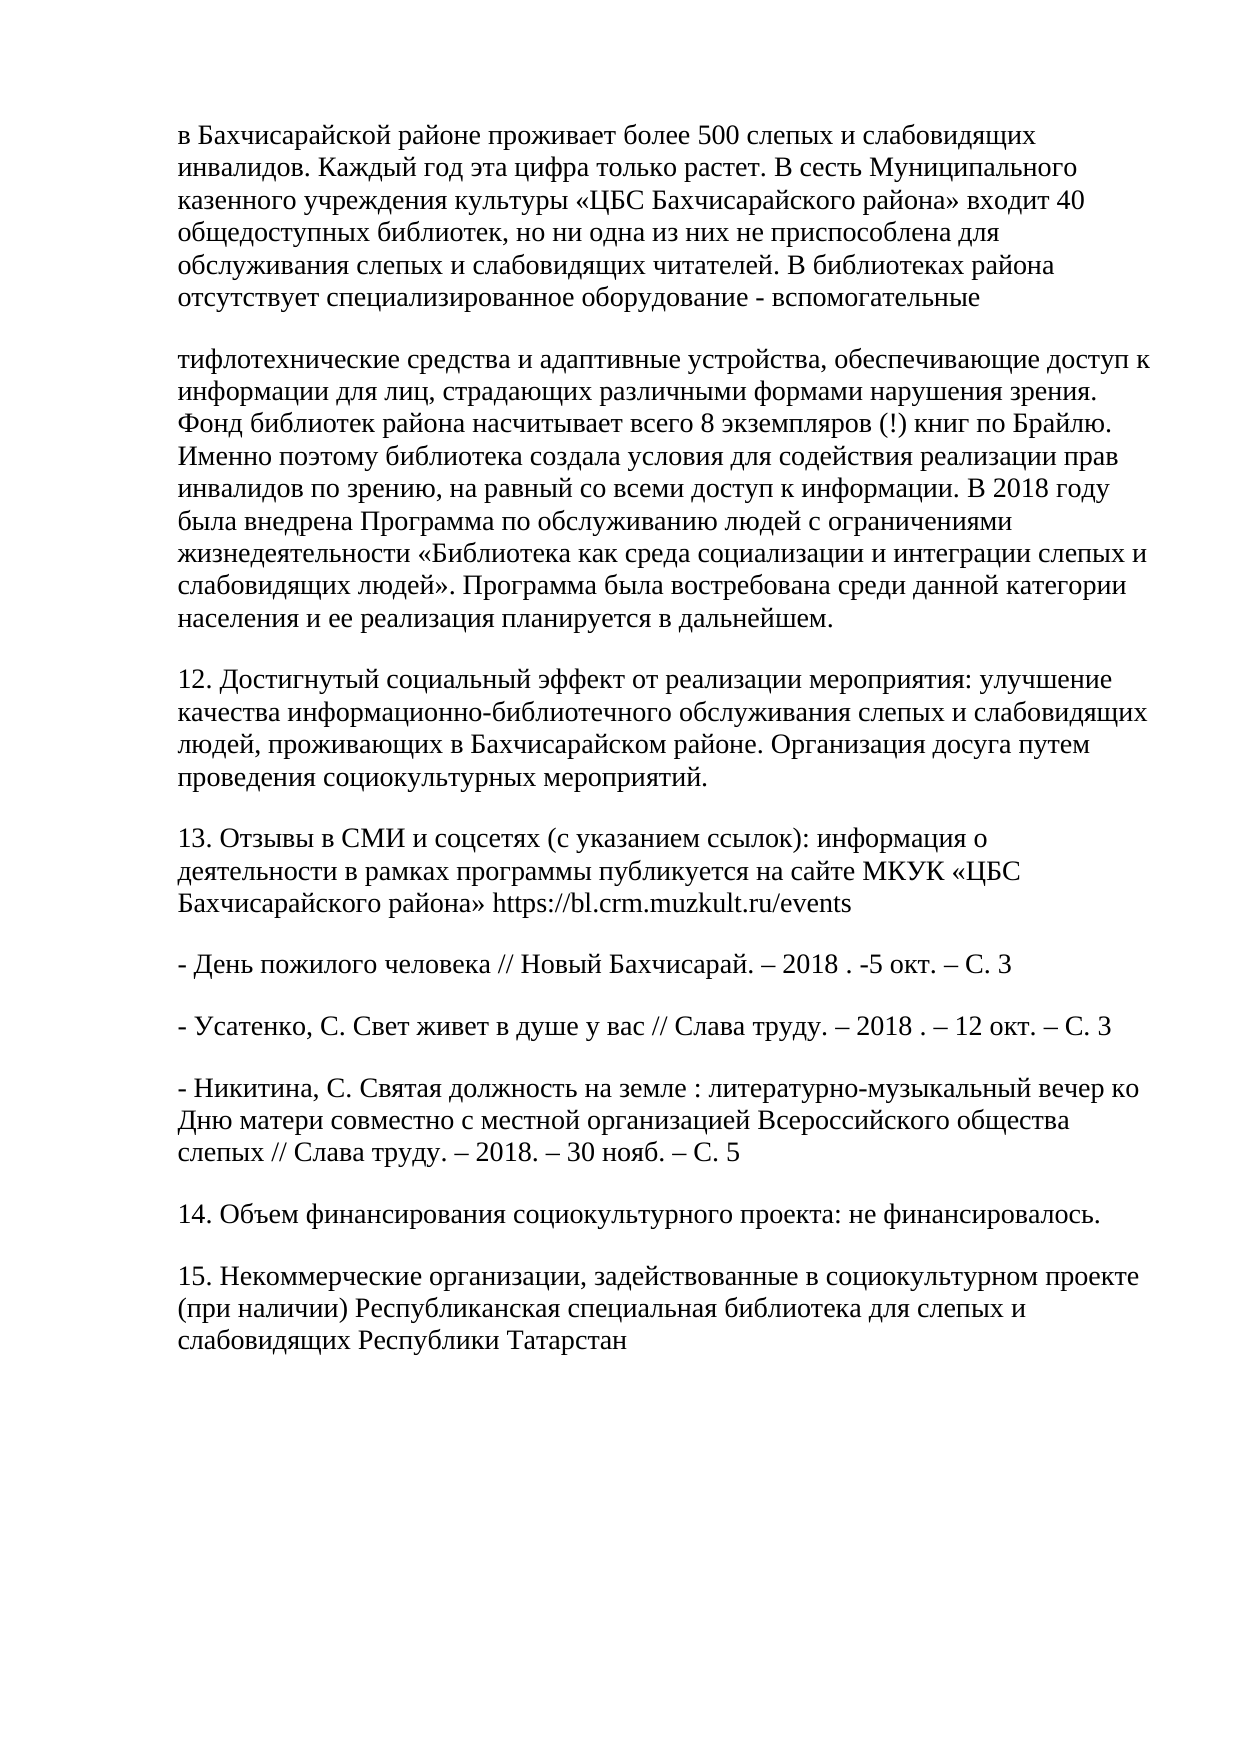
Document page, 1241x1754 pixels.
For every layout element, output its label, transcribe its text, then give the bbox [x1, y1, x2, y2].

text - Усатенко, С. Свет живет в душе у вас // Слава труду. – 2018 . – 12 окт. – С. 3 [177, 1009, 1152, 1041]
text - День пожилого человека // Новый Бахчисарай. – 2018 . -5 окт. – С. 3 [177, 947, 1152, 980]
text - Никитина, С. Святая должность на земле : литературно-музыкальный вечер ко Дню матери совместно с местной организацией Всероссийского общества слепых // Слава труду. – 2018. – 30 нояб. – С. 5 [177, 1071, 1152, 1168]
text 15. Некоммерческие организации, задействованные в социокультурном проекте (при наличии) Республиканская специальная библиотека для слепых и слабовидящих Республики Татарстан [177, 1258, 1152, 1356]
text 13. Отзывы в СМИ и соцсетях (с указанием ссылок): информация о деятельности в рамках программы публикуется на сайте МКУК «ЦБС Бахчисарайского района» https://bl.crm.muzkult.ru/events [177, 821, 1152, 918]
text тифлотехнические средства и адаптивные устройства, обеспечивающие доступ к информации для лиц, страдающих различными формами нарушения зрения. Фонд библиотек района насчитывает всего 8 экземпляров (!) книг по Брайлю. Именно поэтому библиотека создала условия для содействия реализации прав инвалидов по зрению, на равный со всеми доступ к информации. В 2018 году была внедрена Программа по обслуживанию людей с ограничениями жизнедеятельности «Библиотека как среда социализации и интеграции слепых и слабовидящих людей». Программа была востребована среди данной категории населения и ее реализация планируется в дальнейшем. [177, 342, 1152, 633]
text 14. Объем финансирования социокультурного проекта: не финансировалось. [177, 1197, 1152, 1229]
text в Бахчисарайской районе проживает более 500 слепых и слабовидящих инвалидов. Каждый год эта цифра только растет. В сесть Муниципального казенного учреждения культуры «ЦБС Бахчисарайского района» входит 40 общедоступных библиотек, но ни одна из них не приспособлена для обслуживания слепых и слабовидящих читателей. В библиотеках района отсутствует специализированное оборудование - вспомогательные [177, 118, 1152, 312]
text 12. Достигнутый социальный эффект от реализации мероприятия: улучшение качества информационно-библиотечного обслуживания слепых и слабовидящих людей, проживающих в Бахчисарайском районе. Организация досуга путем проведения социокультурных мероприятий. [177, 662, 1152, 792]
